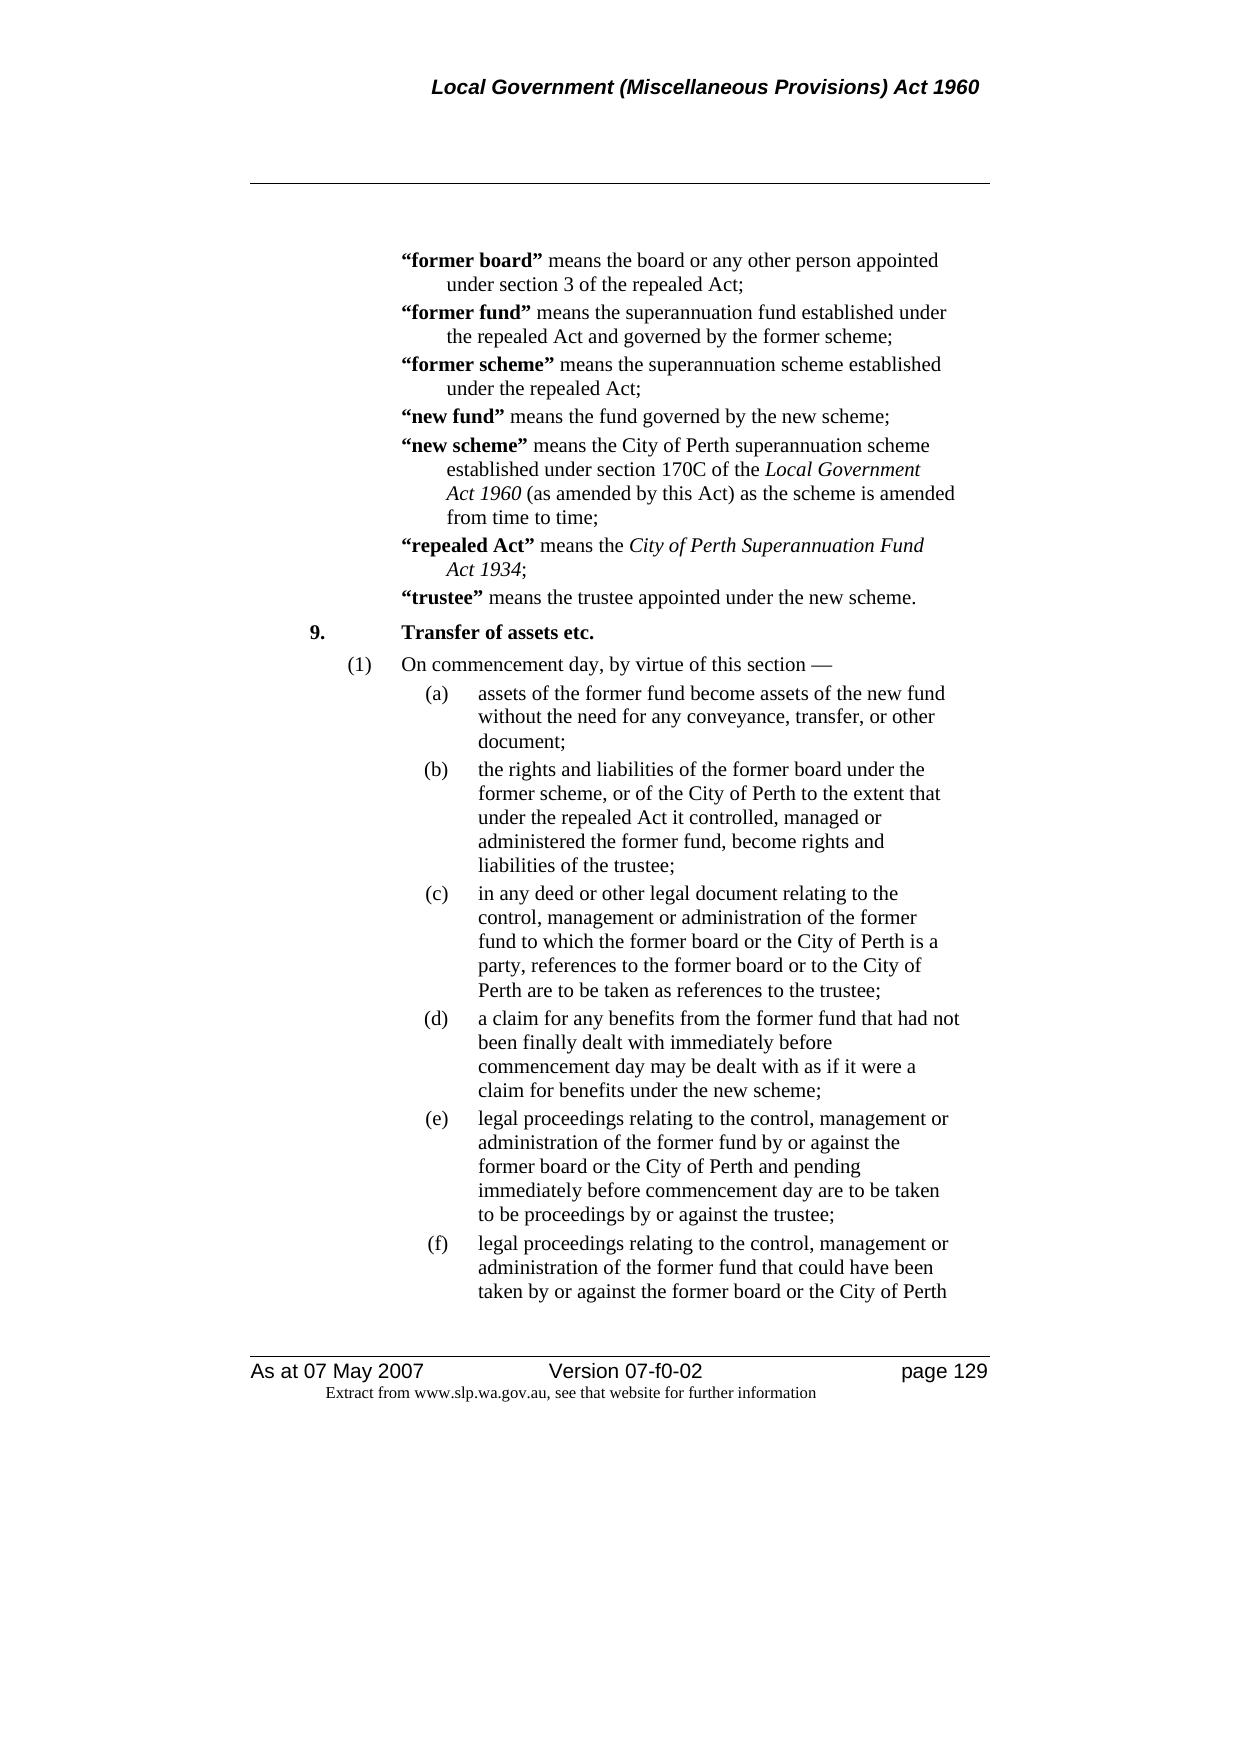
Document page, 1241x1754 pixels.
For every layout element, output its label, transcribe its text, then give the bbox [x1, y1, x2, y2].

text “former fund” means the superannuation fund established under the repealed Act and governed by the former scheme; [368, 300, 960, 348]
text “trustee” means the trustee appointed under the new scheme. [368, 585, 960, 609]
subtitle 9. Transfer of assets etc. [309, 620, 960, 644]
text (e) legal proceedings relating to the control, management or administration of the former fund by or against the former board or the City of Perth and pending immediately before commencement day are to be taken to be proceedings by or against the trustee; [389, 1106, 960, 1226]
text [389, 1231, 960, 1303]
text “repealed Act” means the City of Perth Superannuation Fund Act 1934; [368, 533, 960, 581]
text (b) the rights and liabilities of the former board under the former scheme, or of the City of Perth to the extent that under the repealed Act it controlled, managed or administered the former fund, become rights and liabilities of the trustee; [389, 757, 960, 877]
text (d) a claim for any benefits from the former fund that had not been finally dealt with immediately before commencement day may be dealt with as if it were a claim for benefits under the new scheme; [389, 1006, 960, 1102]
text “new fund” means the fund governed by the new scheme; [368, 404, 960, 428]
text (1) On commencement day, by virtue of this section — [312, 652, 960, 676]
text (c) in any deed or other legal document relating to the control, management or administration of the former fund to which the former board or the City of Perth is a party, references to the former board or to the City of Perth are to be taken as references to the trustee; [389, 881, 960, 1002]
text “new scheme” means the City of Perth superannuation scheme established under section 170C of the Local Government Act 1960 (as amended by this Act) as the scheme is amended from time to time; [368, 433, 960, 529]
text “former scheme” means the superannuation scheme established under the repealed Act; [368, 352, 960, 400]
text “former board” means the board or any other person appointed under section 3 of the repealed Act; [368, 247, 960, 296]
text (a) assets of the former fund become assets of the new fund without the need for any conveyance, transfer, or other document; [389, 680, 960, 753]
